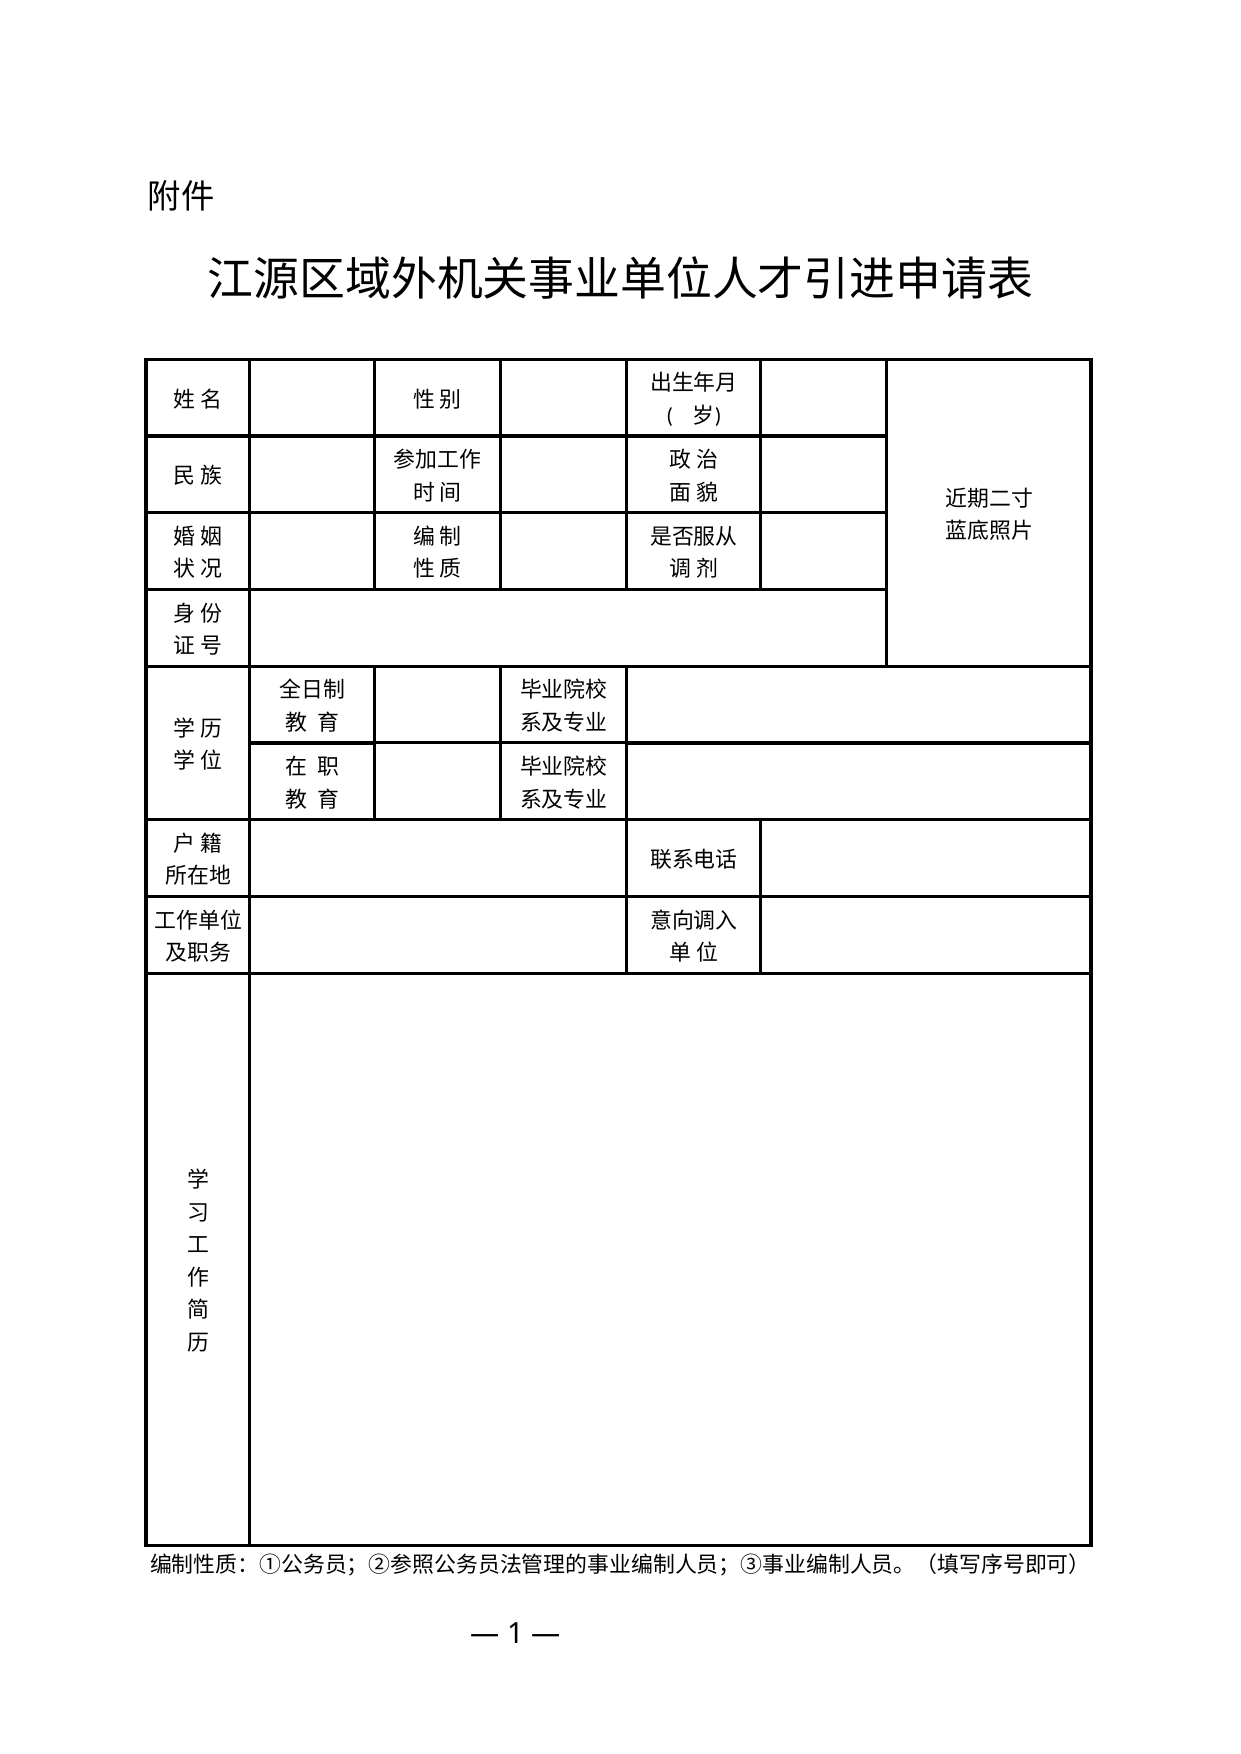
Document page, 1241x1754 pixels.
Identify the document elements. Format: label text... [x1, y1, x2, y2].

table_header 出生年月 ( 岁) [628, 361, 759, 434]
table_cell [628, 745, 1089, 818]
table_cell [251, 821, 625, 895]
table_header 姓 名 [148, 361, 248, 434]
table_cell [251, 514, 373, 588]
table_cell 在 职 教 育 [251, 745, 373, 818]
table_cell 参加工作 时 间 [376, 438, 499, 511]
table_header 近期二寸 蓝底照片 [888, 361, 1089, 665]
table_cell [376, 744, 499, 818]
table_header 性 别 [376, 361, 499, 434]
table_cell [762, 821, 1089, 895]
table_cell 学 历 学 位 [148, 668, 248, 818]
table_cell [628, 668, 1089, 741]
table_cell 是否服从 调 剂 [628, 514, 759, 588]
table_header [502, 361, 625, 434]
table_cell [502, 514, 625, 588]
table_cell 户 籍 所在地 [148, 821, 248, 895]
table_cell [251, 591, 885, 665]
table_header [251, 361, 373, 434]
table_cell [502, 438, 625, 511]
table_header [762, 361, 885, 434]
table_cell 婚 姻 状 况 [148, 514, 248, 588]
table_cell 工作单位及职务 [148, 898, 248, 972]
table_cell [376, 668, 499, 741]
table_cell 民 族 [148, 438, 248, 511]
text 江源区域外机关事业单位人才引进申请表 [148, 227, 1093, 324]
table_cell [251, 975, 1089, 1543]
table_cell 意向调入 单 位 [628, 898, 759, 972]
text 编制性质：①公务员；②参照公务员法管理的事业编制人员；③事业编制人员。（填写序号即可） [148, 1547, 1093, 1579]
table_cell 全日制 教 育 [251, 668, 373, 741]
table_cell [762, 438, 885, 511]
table_cell [762, 514, 885, 588]
table_cell 政 治 面 貌 [628, 438, 759, 511]
text 附件 [148, 162, 1093, 227]
table_cell 毕业院校 系及专业 [502, 744, 625, 818]
table_cell 编 制 性 质 [376, 514, 499, 588]
table_cell 联系电话 [628, 821, 759, 895]
table_cell 毕业院校 系及专业 [502, 668, 625, 741]
table_cell [251, 898, 625, 972]
table_cell [251, 438, 373, 511]
table_cell 身 份 证 号 [148, 591, 248, 665]
table_cell 学 习 工 作 简 历 [148, 975, 248, 1543]
table_cell [762, 898, 1089, 972]
